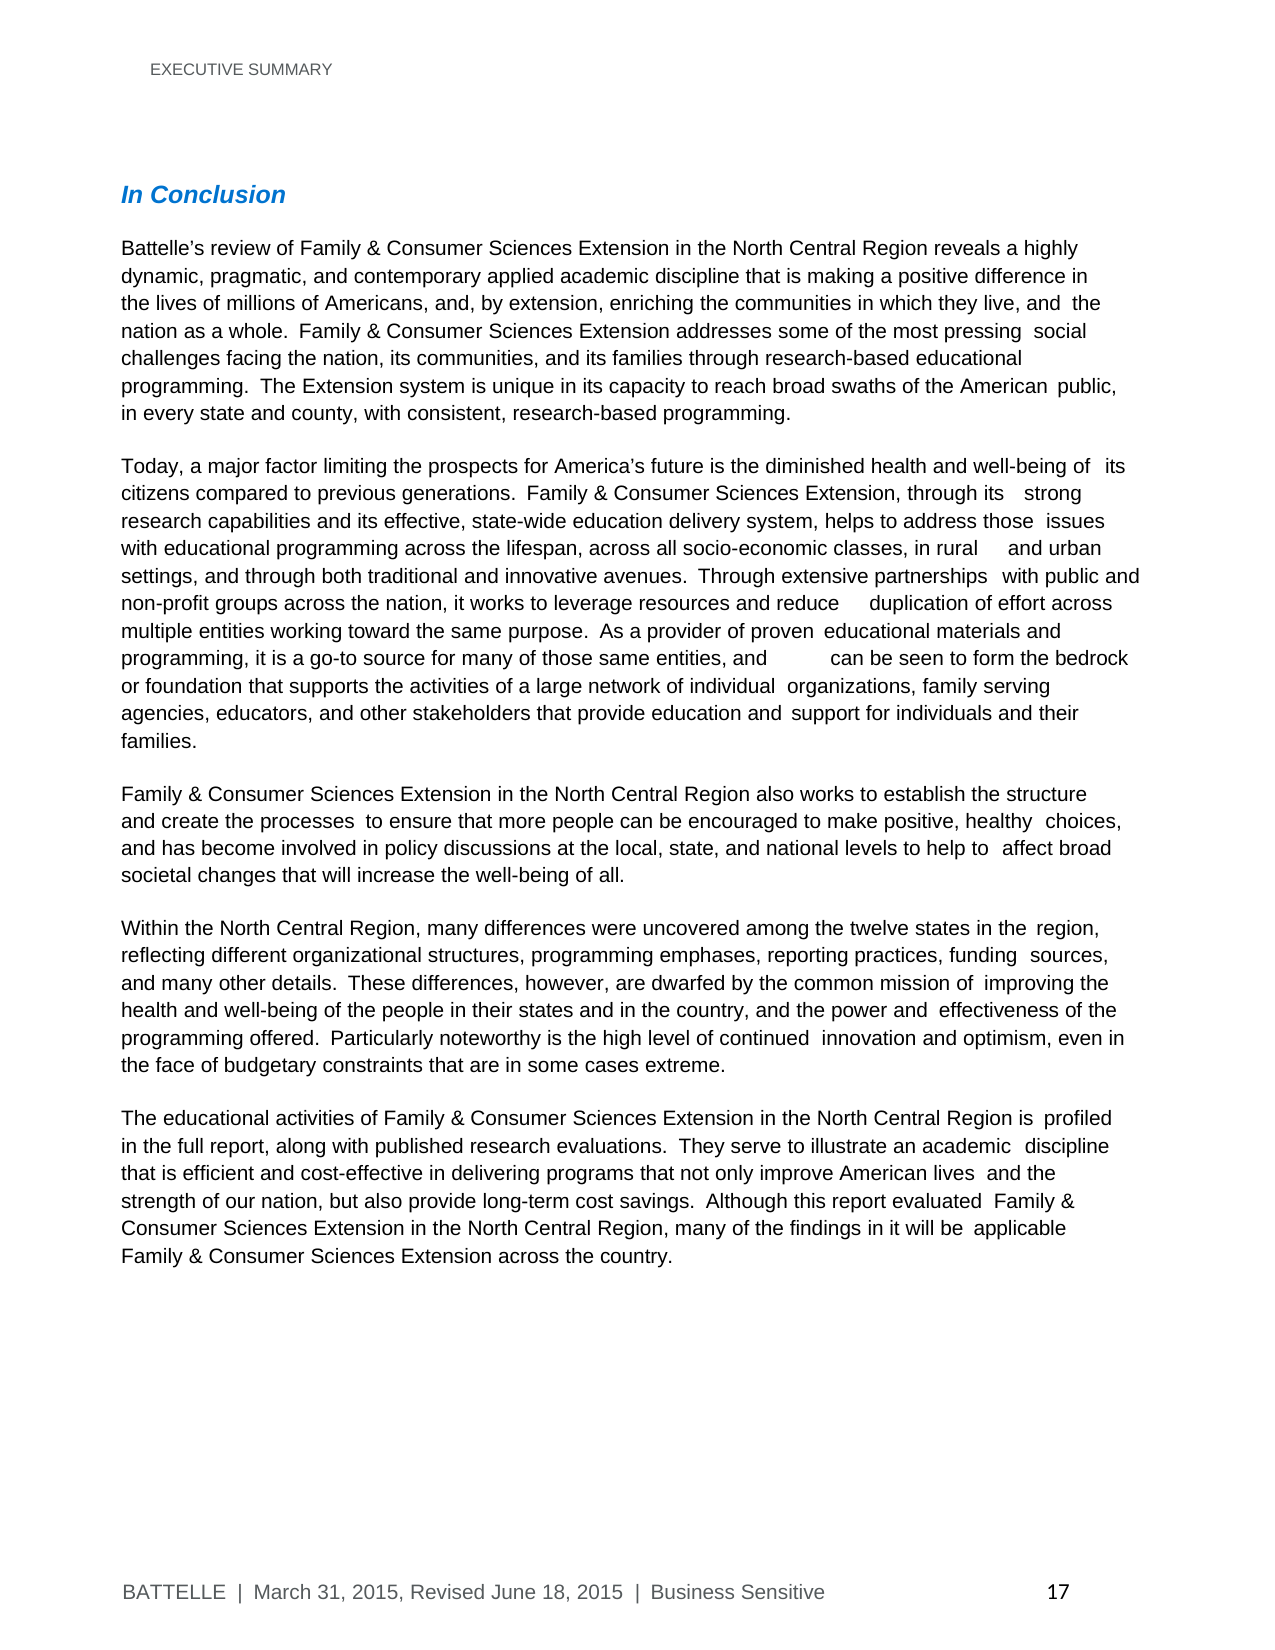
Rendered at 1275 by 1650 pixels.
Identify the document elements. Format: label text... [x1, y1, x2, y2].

text In Conclusion [121, 180, 1156, 208]
text Today, a major factor limiting the prospects for America’s future is the diminished health and well-being of its citizens compared to previous generations. Family & Consumer Sciences Extension, through its strong research capabilities and its effective, state-wide education delivery system, helps to address those issues with educational programming across the lifespan, across all socio-economic classes, in rural and urban settings, and through both traditional and innovative avenues. Through extensive partnerships with public and non-profit groups across the nation, it works to leverage resources and reduce duplication of effort across multiple entities working toward the same purpose. As a provider of proven educational materials and programming, it is a go-to source for many of those same entities, and can be seen to form the bedrock or foundation that supports the activities of a large network of individual organizations, family serving agencies, educators, and other stakeholders that provide education and support for individuals and their families. [121, 453, 1140, 752]
text The educational activities of Family & Consumer Sciences Extension in the North Central Region is profiled in the full report, along with published research evaluations. They serve to illustrate an academic discipline that is efficient and cost-effective in delivering programs that not only improve American lives and the strength of our nation, but also provide long-term cost savings. Although this report evaluated Family & Consumer Sciences Extension in the North Central Region, many of the findings in it will be applicable Family & Consumer Sciences Extension across the country. [121, 1106, 1128, 1267]
text Within the North Central Region, many differences were uncovered among the twelve states in the region, reflecting different organizational structures, programming emphases, reporting practices, funding sources, and many other details. These differences, however, are dwarfed by the common mission of improving the health and well-being of the people in their states and in the country, and the power and effectiveness of the programming offered. Particularly noteworthy is the high level of continued innovation and optimism, even in the face of budgetary constraints that are in some cases extreme. [121, 916, 1128, 1077]
text Battelle’s review of Family & Consumer Sciences Extension in the North Central Region reveals a highly dynamic, pragmatic, and contemporary applied academic discipline that is making a positive difference in the lives of millions of Americans, and, by extension, enriching the communities in which they live, and the nation as a whole. Family & Consumer Sciences Extension addresses some of the most pressing social challenges facing the nation, its communities, and its families through research-based educational programming. The Extension system is unique in its capacity to reach broad swaths of the American public, in every state and county, with consistent, research-based programming. [121, 236, 1128, 425]
text Family & Consumer Sciences Extension in the North Central Region also works to establish the structure and create the processes to ensure that more people can be encouraged to make positive, healthy choices, and has become involved in policy discussions at the local, state, and national levels to help to affect broad societal changes that will increase the well-being of all. [121, 781, 1128, 887]
